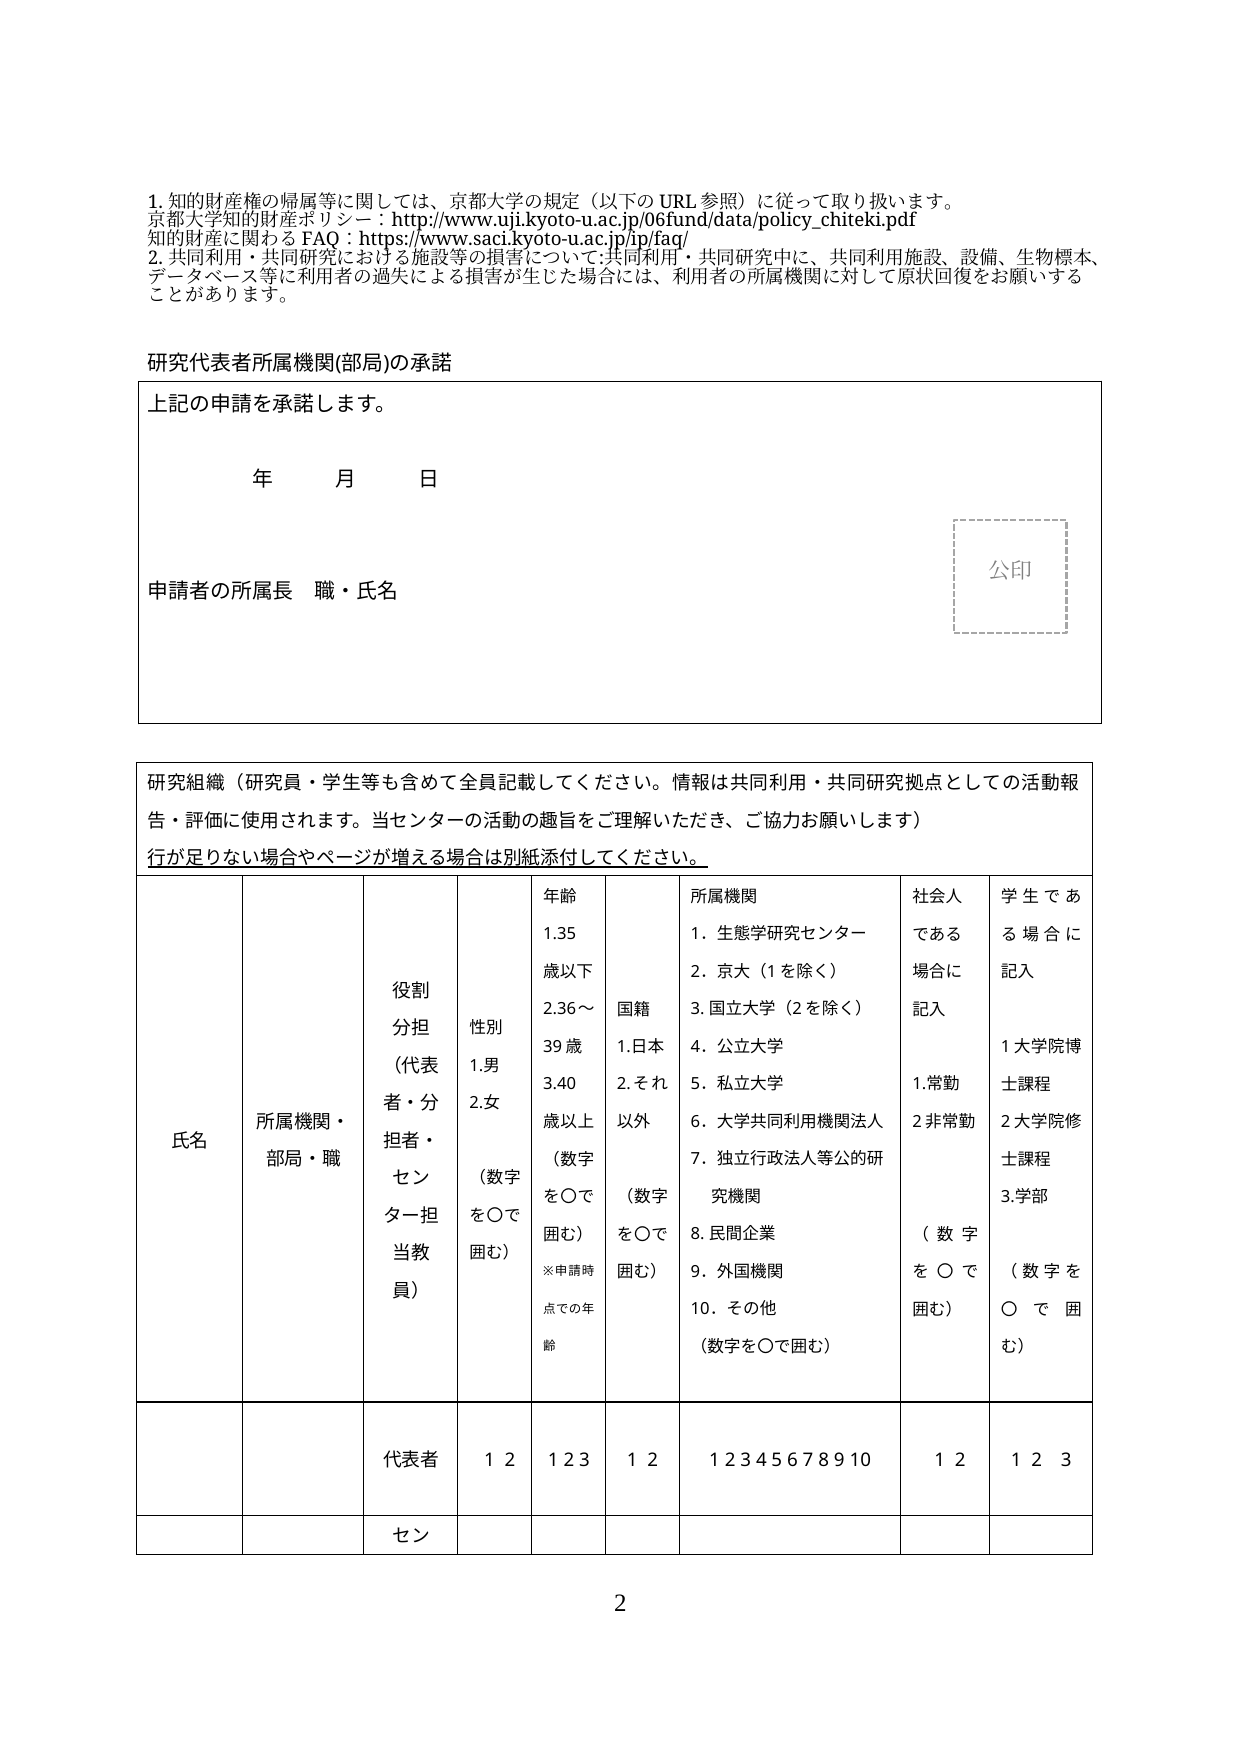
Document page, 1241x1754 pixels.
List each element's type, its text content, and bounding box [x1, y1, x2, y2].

table_cell 役割 分担 （代表者・分担者・センター担当教員） [364, 876, 457, 1401]
table_cell 1 2 [901, 1403, 989, 1515]
table_cell 1 2 3 [532, 1403, 605, 1515]
table_cell 所属機関・部局・職 [243, 876, 363, 1401]
table_cell 1 2 3 [990, 1403, 1092, 1515]
table_cell [137, 1516, 242, 1553]
table_cell [137, 1403, 242, 1515]
table_cell 1 2 3 4 5 6 7 8 9 10 [680, 1403, 900, 1515]
text 申請者の所属長 職・氏名 [148, 571, 1092, 609]
table_cell [243, 1403, 363, 1515]
text 知的財産に関わるFAQ：https://www.saci.kyoto-u.ac.jp/ip/faq/ [148, 231, 1092, 249]
text 2. 共同利用・共同研究における施設等の損害について:共同利用・共同研究中に、共同利用施設、設備、生物標本、データベース等に利用者の過失による損害が生じた場合には、利用者の所属機関に対して原状回復をお願いすることがあります。 [148, 249, 1092, 306]
table_cell [458, 1516, 531, 1553]
table_cell 性別 1.男 2.女 （数字を〇で囲む） [458, 876, 531, 1401]
table_cell 学生である場合に記入 1大学院博士課程 2大学院修士課程 3.学部 （数字を〇で囲む） [990, 876, 1092, 1401]
table_cell 年齢 1.35歳以下 2.36〜39歳 3.40歳以上（数字を〇で囲む） ※申請時点での年齢 [532, 876, 605, 1401]
table_cell 所属機関 1．生態学研究センター 2．京大（1を除く） 3. 国立大学（2を除く） 4．公立大学 5．私立大学 6．大学共同利用機関法人 7．独立行政法人等公的研 究機関 8. 民間企業 9．外国機関 10．その他 （数字を〇で囲む） [680, 876, 900, 1401]
table_cell [901, 1516, 989, 1553]
text 京都大学知的財産ポリシー：http://www.uji.kyoto-u.ac.jp/06fund/data/policy_chiteki.pdf [148, 212, 1092, 231]
table_cell 1 2 [458, 1403, 531, 1515]
table_cell 氏名 [137, 876, 242, 1401]
table_cell [532, 1516, 605, 1553]
table_cell センター担当教員 [364, 1516, 457, 1553]
table_cell 1 2 [606, 1403, 679, 1515]
text 研究代表者所属機関(部局)の承諾 [148, 343, 1092, 381]
text 1. 知的財産権の帰属等に関しては、京都大学の規定（以下のURL参照）に従って取り扱います。 [148, 193, 1092, 212]
text 年 月 日 [148, 459, 1092, 496]
table_cell [680, 1516, 900, 1553]
table_cell 国籍 1.日本 2.それ以外 （数字を〇で囲む） [606, 876, 679, 1401]
table_cell [606, 1516, 679, 1553]
text 上記の申請を承諾します。 [139, 382, 1101, 421]
table_cell 代表者 [364, 1403, 457, 1515]
table_cell 社会人である場合に記入 1.常勤 2非常勤 （数字を〇で囲む） [901, 876, 989, 1401]
table_cell [243, 1516, 363, 1553]
table_cell [990, 1516, 1092, 1553]
table_header 研究組織（研究員・学生等も含めて全員記載してください。情報は共同利用・共同研究拠点としての活動報告・評価に使用されます。当センターの活動の趣旨をご理解いただき、ご協力お願いします） 行が足りない場合やページが増える場合は別紙添付してください。 [137, 763, 1092, 875]
